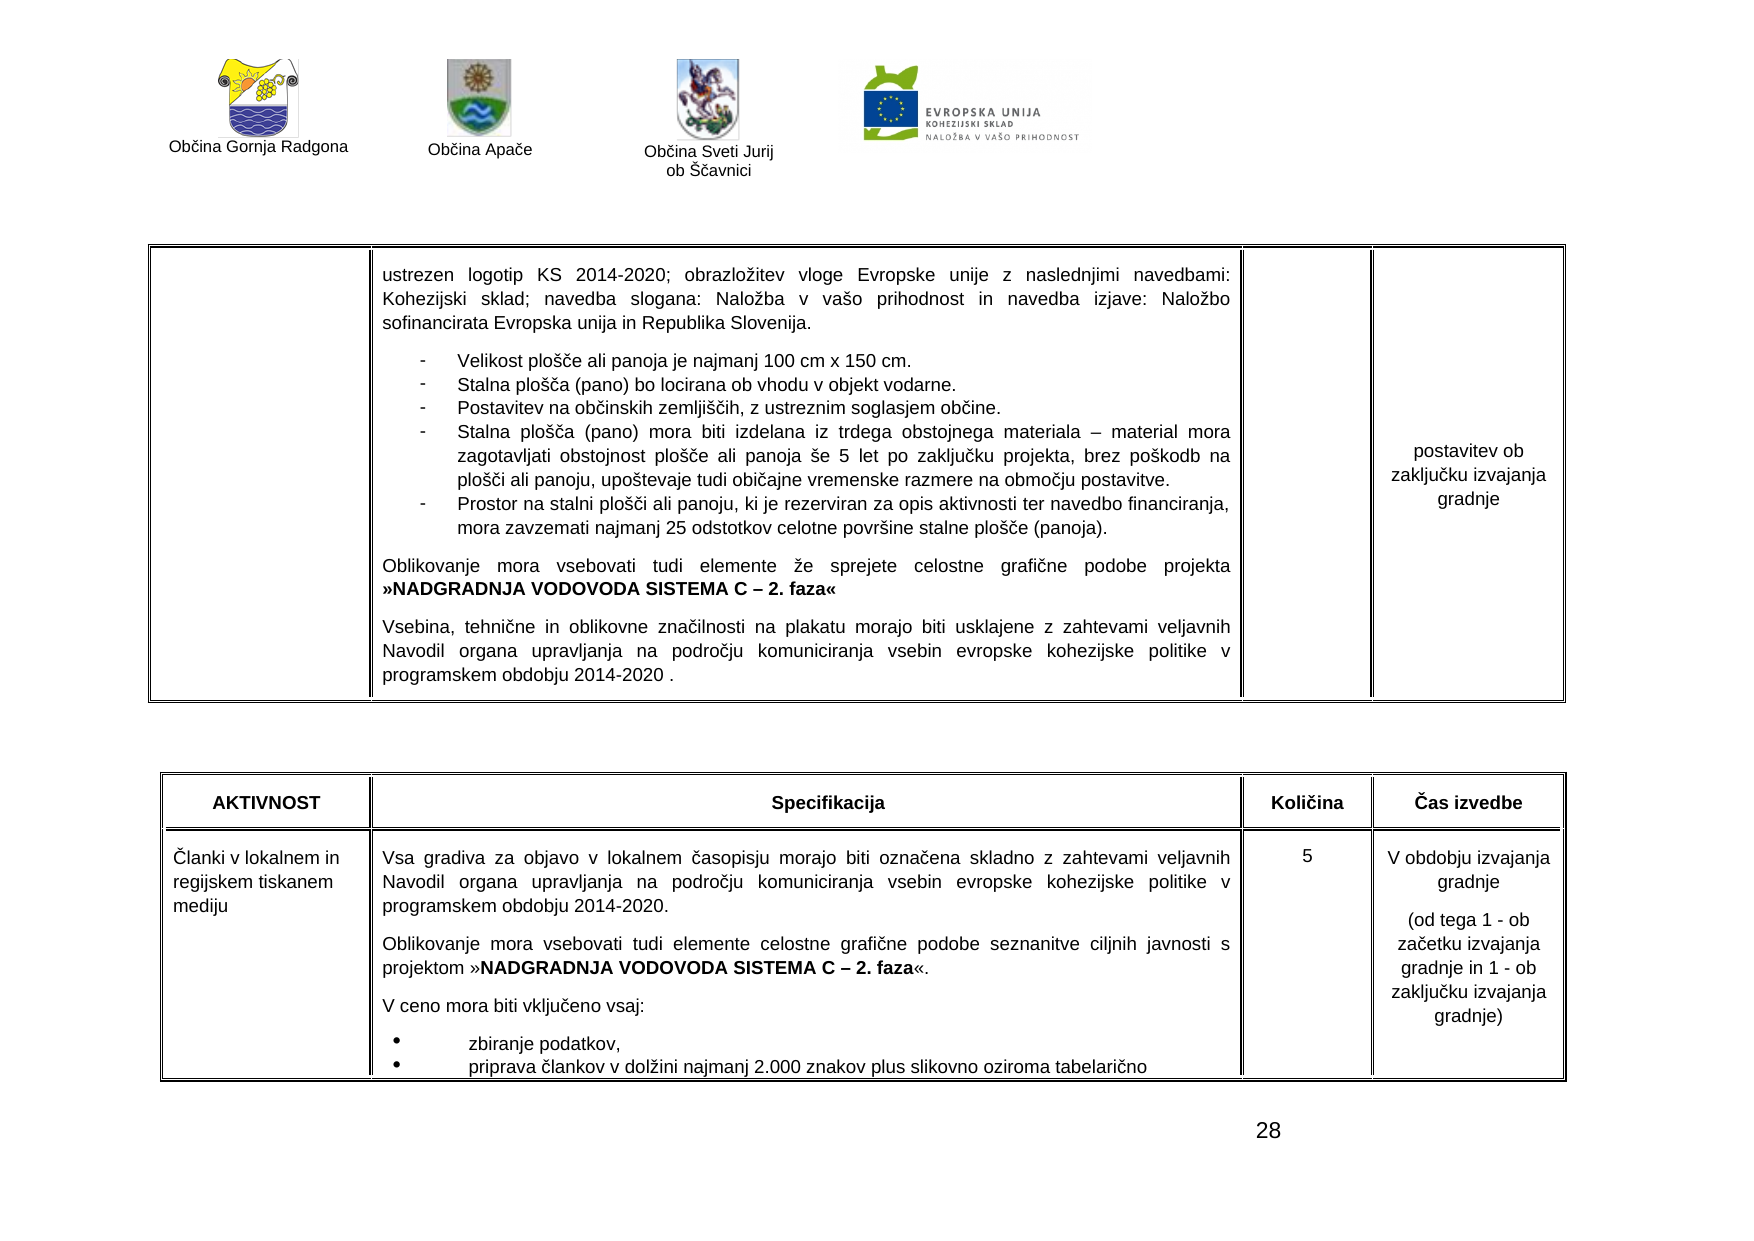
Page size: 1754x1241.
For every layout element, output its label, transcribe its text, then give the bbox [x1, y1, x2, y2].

picture [447, 59, 513, 140]
table_header AKTIVNOST [163, 775, 371, 827]
table_cell 5 [1242, 830, 1372, 1078]
table_cell Izdelava, zakup in postavitev ob zaključku izvajanja gradnje [1372, 245, 1564, 699]
table_cell V obdobju izvajanja gradnje (od tega 1 - ob začetku izvajanja gradnje in 1 - ob zaključku izvajanja gradnje) [1373, 827, 1565, 1078]
picture [838, 59, 1093, 153]
table_header Specifikacija [371, 775, 1242, 827]
table_cell Članki v lokalnem in regijskem tiskanem mediju [162, 827, 371, 1078]
table_header Količina [1242, 775, 1372, 827]
table_cell 1 [1242, 247, 1372, 699]
picture [218, 59, 299, 138]
table_header Čas izvedbe [1373, 775, 1563, 827]
picture [676, 59, 741, 142]
table_cell Stalna plošča (pano) [151, 248, 371, 699]
